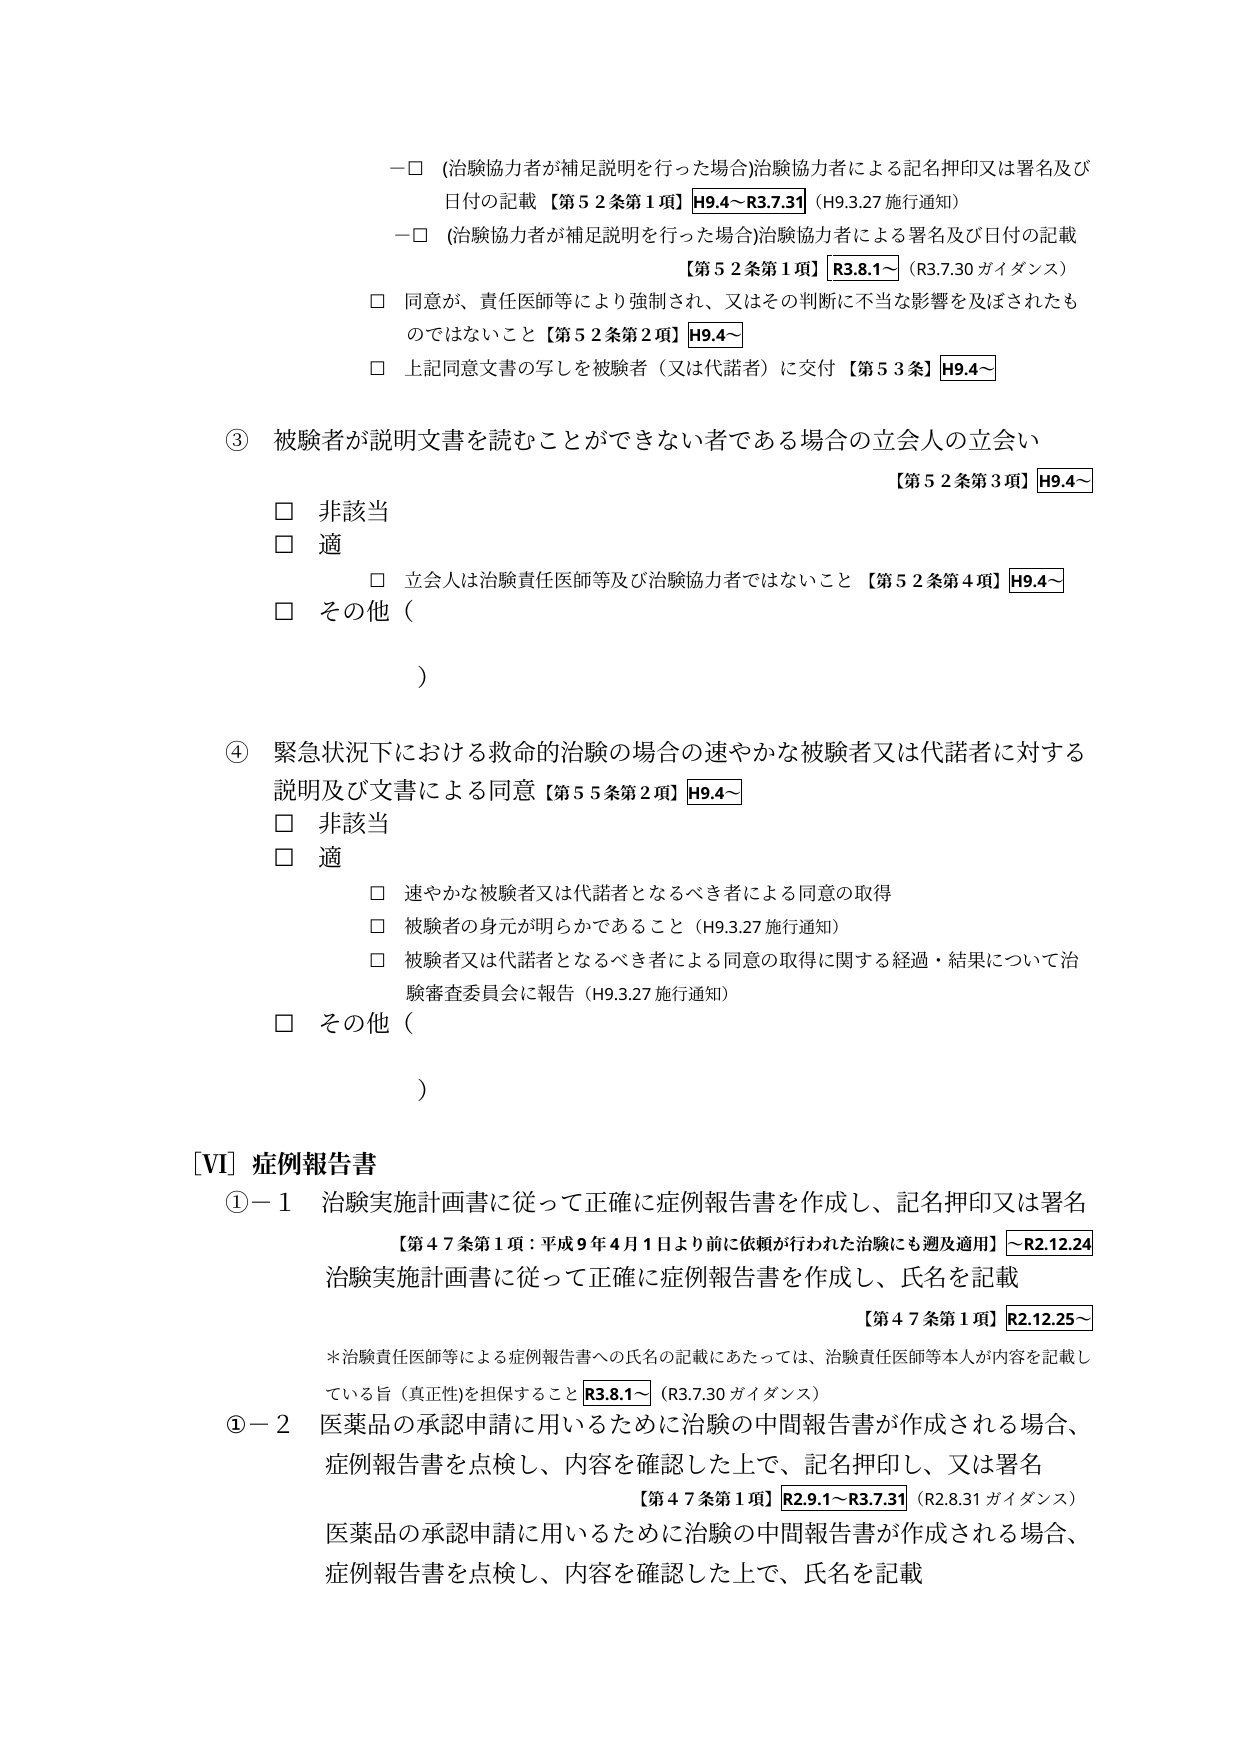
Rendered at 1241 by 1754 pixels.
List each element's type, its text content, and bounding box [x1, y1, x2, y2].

text 上記同意文書の写しを被験者（又は代諾者）に交付 【第５３条】H9.4～ [369, 348, 1092, 381]
text 【第５２条第３項】H9.4～ [177, 456, 1092, 493]
text － (治験協力者が補足説明を行った場合)治験協力者による記名押印又は署名及び日付の記載 【第５２条第１項】H9.4～R3.7.31（H9.3.27施行通知） [369, 148, 1092, 214]
text その他（ ） [273, 1006, 1092, 1106]
text 速やかな被験者又は代諾者となるべき者による同意の取得 [369, 873, 1092, 906]
text 治験実施計画書に従って正確に症例報告書を作成し、氏名を記載 [273, 1256, 1092, 1293]
text ①－１ 治験実施計画書に従って正確に症例報告書を作成し、記名押印又は署名 [177, 1181, 1092, 1218]
list 医薬品の承認申請に用いるために治験の中間報告書が作成される場合、症例報告書を点検し、内容を確認した上で、氏名を記載 [325, 1515, 1092, 1589]
text 被験者又は代諾者となるべき者による同意の取得に関する経過・結果について治験審査委員会に報告（H9.3.27施行通知） [369, 939, 1092, 1006]
text その他（ ） [273, 593, 1092, 693]
text ③ 被験者が説明文書を読むことができない者である場合の立会人の立会い [177, 418, 1092, 456]
text － (治験協力者が補足説明を行った場合)治験協力者による署名及び日付の記載 [393, 214, 1092, 248]
text 非該当 [273, 493, 1092, 527]
text ①－２ 医薬品の承認申請に用いるために治験の中間報告書が作成される場合、症例報告書を点検し、内容を確認した上で、記名押印し、又は署名 [225, 1406, 1092, 1480]
text 【第４７条第１項】R2.12.25～ [177, 1293, 1092, 1331]
text 【第４７条第１項】R2.9.1～R3.7.31（R2.8.31ガイダンス） [631, 1485, 781, 1511]
text 【第４７条第１項】R2.9.1～R3.7.31（R2.8.31ガイダンス） [907, 1485, 1092, 1511]
text ［Ⅵ］症例報告書 [177, 1143, 1092, 1181]
text 適 [273, 839, 1092, 873]
text 適 [273, 527, 1092, 560]
text 【第４７条第１項：平成9年4月1日より前に依頼が行われた治験にも遡及適用】～R2.12.24 [177, 1218, 1092, 1256]
text 立会人は治験責任医師等及び治験協力者ではないこと 【第５２条第４項】H9.4～ [369, 560, 1092, 593]
text 非該当 [273, 806, 1092, 839]
text 【第５２条第１項】 R3.8.1～（R3.7.30ガイダンス） [677, 248, 1092, 281]
text ④ 緊急状況下における救命的治験の場合の速やかな被験者又は代諾者に対する 説明及び文書による同意【第５５条第２項】H9.4～ [177, 731, 1092, 806]
text ＊治験責任医師等による症例報告書への氏名の記載にあたっては、治験責任医師等本人が内容を記載している旨（真正性)を担保することR3.8.1～（R3.7.30ガイダンス） [325, 1331, 1092, 1406]
text 被験者の身元が明らかであること（H9.3.27施行通知） [369, 906, 1092, 939]
text 同意が、責任医師等により強制され、又はその判断に不当な影響を及ぼされたものではないこと【第５２条第２項】H9.4～ [369, 281, 1092, 348]
